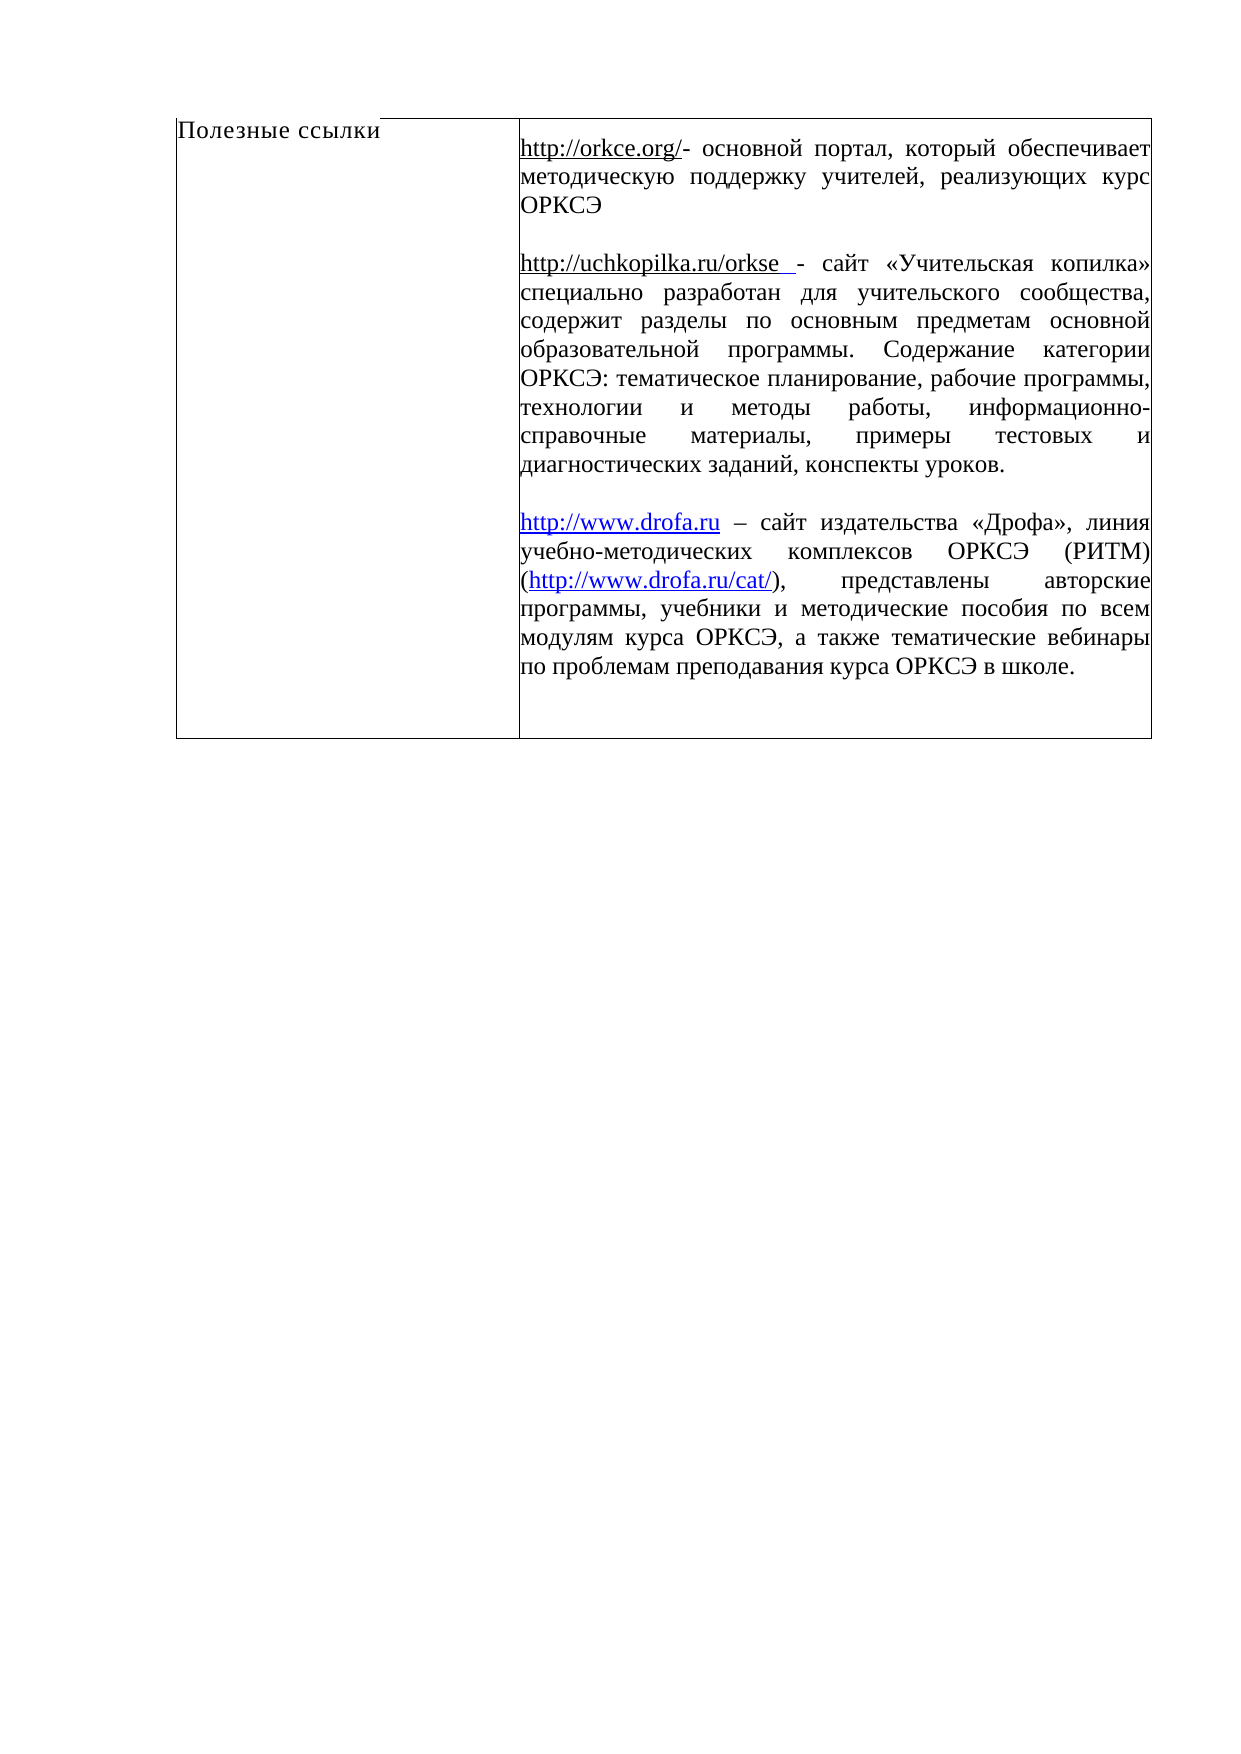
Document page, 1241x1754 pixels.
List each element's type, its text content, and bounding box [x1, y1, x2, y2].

table_cell http://orkce.org/- основной портал, который обеспечивает методическую поддержку учителей, реализующих курс ОРКСЭ http://uchkopilka.ru/orkse - сайт «Учительская копилка» специально разработан для учительского сообщества, содержит разделы по основным предметам основной образовательной программы. Содержание категории ОРКСЭ: тематическое планирование, рабочие программы, технологии и методы работы, информационно-справочные материалы, примеры тестовых и диагностических заданий, конспекты уроков. http://www.drofa.ru – сайт издательства «Дрофа», линия учебно-методических комплексов ОРКСЭ (РИТМ)(http://www.drofa.ru/cat/), представлены авторские программы, учебники и методические пособия по всем модулям курса ОРКСЭ, а также тематические вебинары по проблемам преподавания курса ОРКСЭ в школе. Ссылки на сайт Главного управления образования и молодежной политики Алтайского края, сайт АКИПКРО, страницу краевого УМО. Ссылки на официальные сайты, содержащие учебные и методические материалы, ЦОР, на сайты издательств и др. [520, 119, 1151, 738]
table_cell Полезные ссылки [177, 119, 519, 738]
